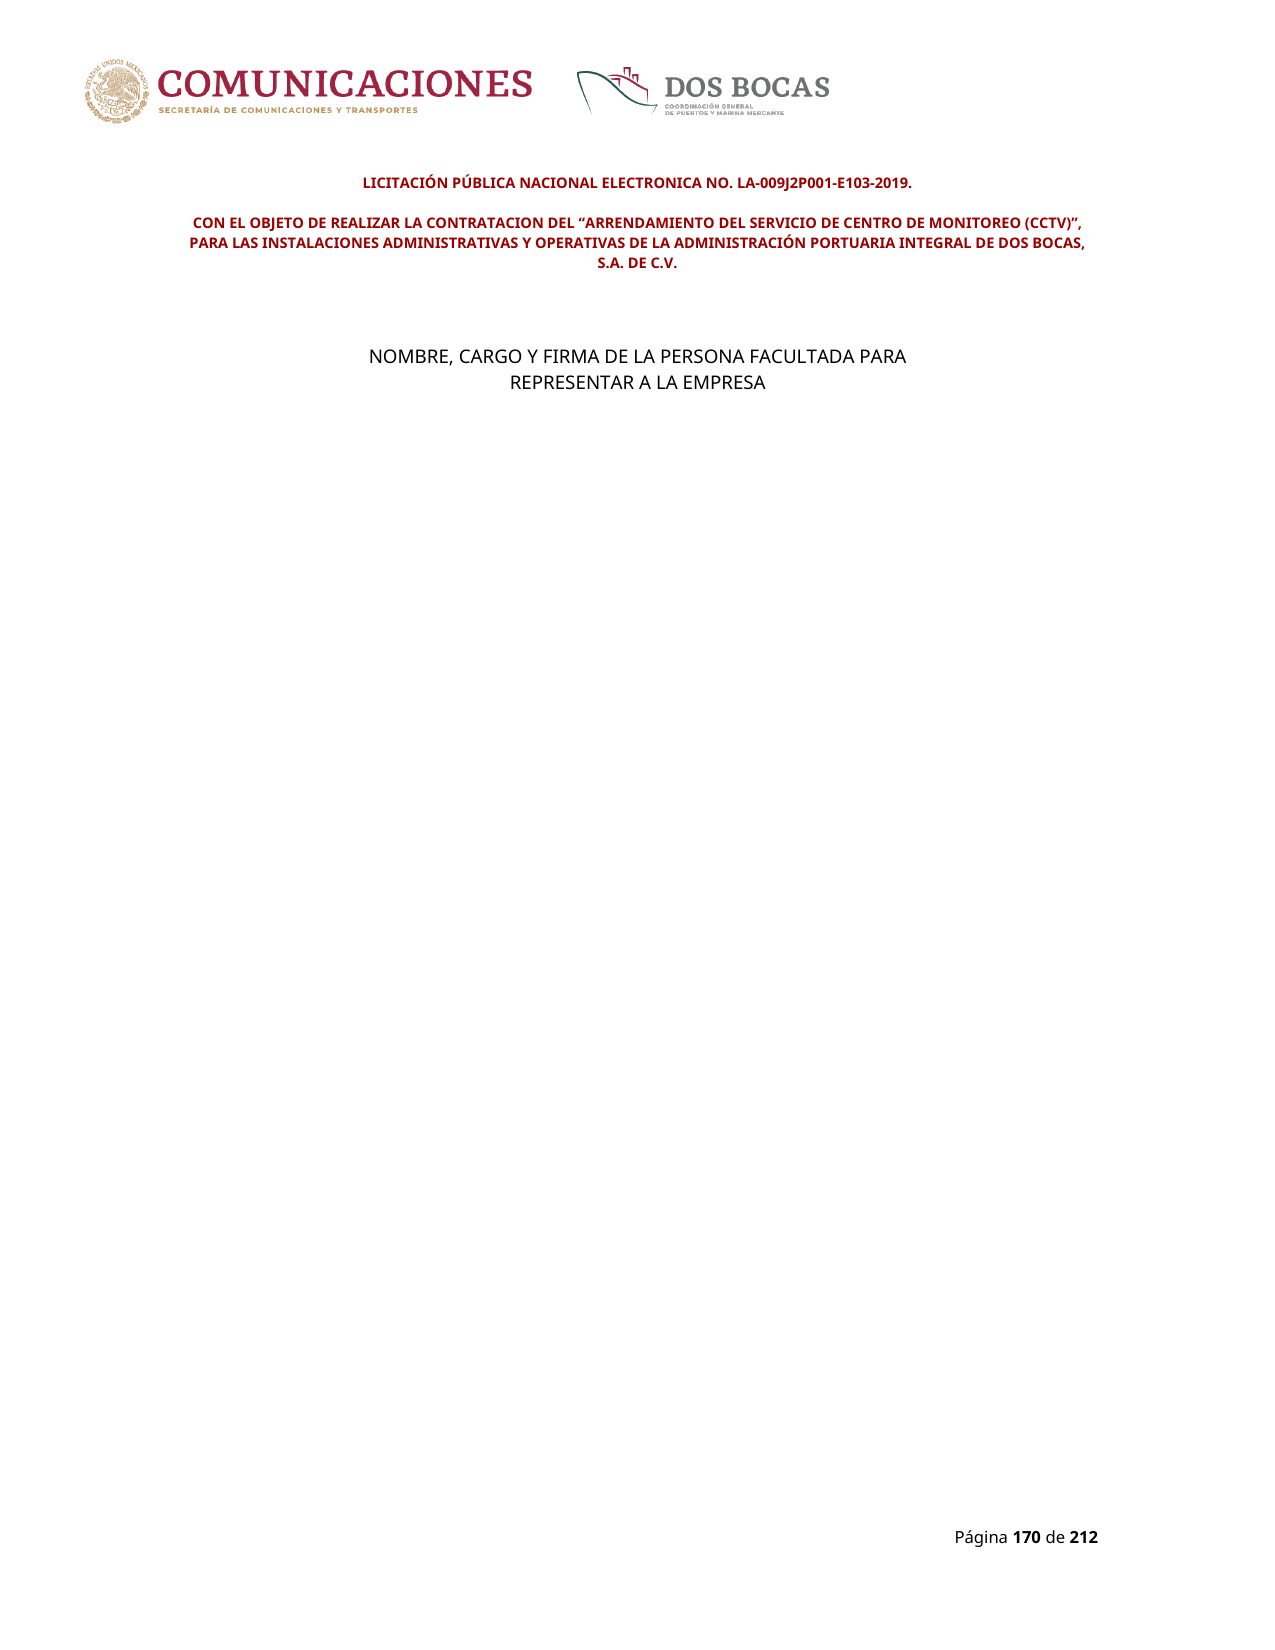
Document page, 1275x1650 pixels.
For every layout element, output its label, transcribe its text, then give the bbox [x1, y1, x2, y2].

picture [577, 67, 829, 115]
text REPRESENTAR A LA EMPRESA [177, 369, 1098, 395]
picture [80, 51, 536, 134]
text NOMBRE, CARGO Y FIRMA DE LA PERSONA FACULTADA PARA [177, 344, 1098, 369]
